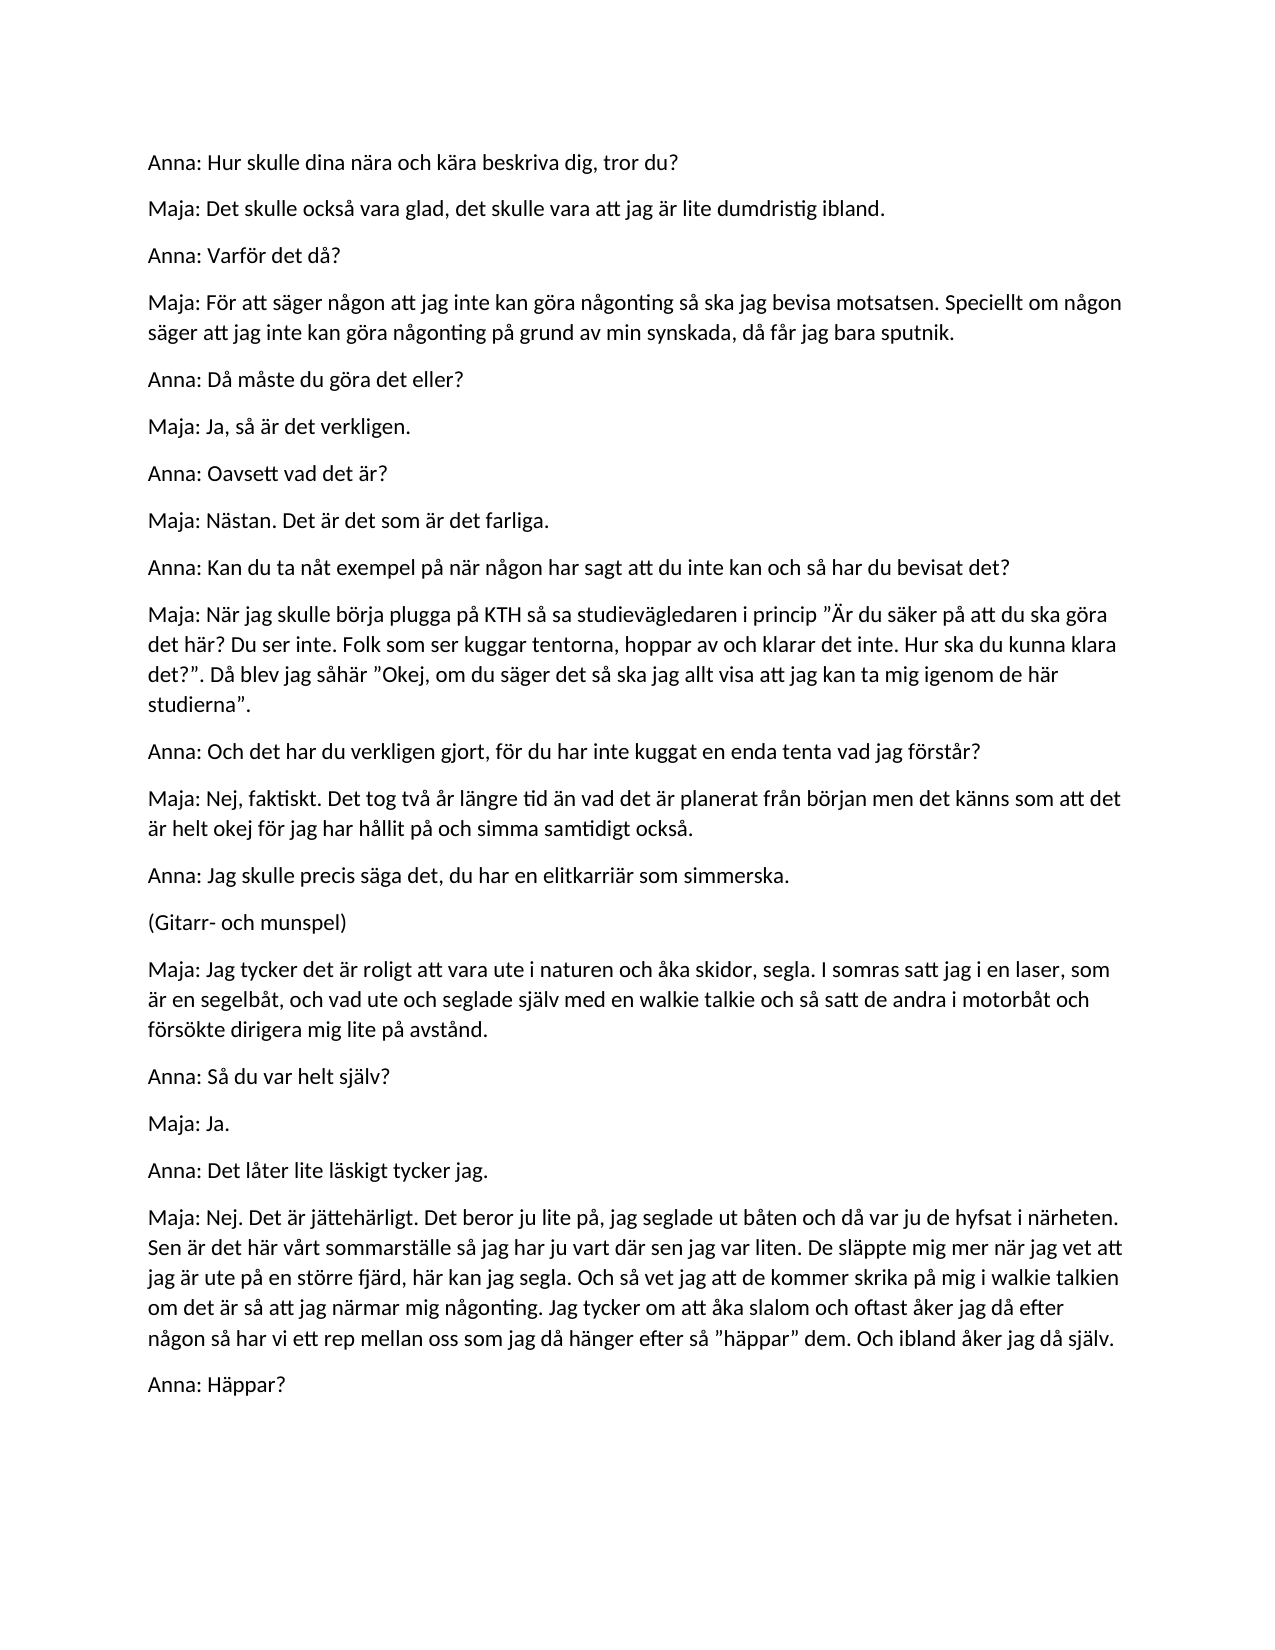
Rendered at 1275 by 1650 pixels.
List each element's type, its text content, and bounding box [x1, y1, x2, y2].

text Maja: Jag tycker det är roligt att vara ute i naturen och åka skidor, segla. I somras satt jag i en laser, som är en segelbåt, och vad ute och seglade själv med en walkie talkie och så satt de andra i motorbåt och försökte dirigera mig lite på avstånd. [148, 955, 1127, 1043]
text Anna: Varför det då? [148, 241, 1127, 269]
text Maja: Nästan. Det är det som är det farliga. [148, 506, 1127, 534]
text Anna: Häppar? [148, 1371, 1127, 1398]
text Anna: Kan du ta nåt exempel på när någon har sagt att du inte kan och så har du bevisat det? [148, 553, 1127, 581]
text Maja: Nej, faktiskt. Det tog två år längre tid än vad det är planerat från början men det känns som att det är helt okej för jag har hållit på och simma samtidigt också. [148, 784, 1127, 842]
text Anna: Oavsett vad det är? [148, 459, 1127, 487]
text Maja: Ja. [148, 1109, 1127, 1137]
text Anna: Hur skulle dina nära och kära beskriva dig, tror du? [148, 148, 1127, 176]
text Maja: För att säger någon att jag inte kan göra någonting så ska jag bevisa motsatsen. Speciellt om någon säger att jag inte kan göra någonting på grund av min synskada, då får jag bara sputnik. [148, 288, 1127, 346]
text Maja: Ja, så är det verkligen. [148, 412, 1127, 440]
text (Gitarr- och munspel) [148, 908, 1127, 936]
text Anna: Så du var helt själv? [148, 1062, 1127, 1090]
text Anna: Då måste du göra det eller? [148, 365, 1127, 393]
text Anna: Och det har du verkligen gjort, för du har inte kuggat en enda tenta vad jag förstår? [148, 737, 1127, 765]
text Maja: Det skulle också vara glad, det skulle vara att jag är lite dumdristig ibland. [148, 194, 1127, 222]
text Maja: Nej. Det är jättehärligt. Det beror ju lite på, jag seglade ut båten och då var ju de hyfsat i närheten. Sen är det här vårt sommarställe så jag har ju vart där sen jag var liten. De släppte mig mer när jag vet att jag är ute på en större fjärd, här kan jag segla. Och så vet jag att de kommer skrika på mig i walkie talkien om det är så att jag närmar mig någonting. Jag tycker om att åka slalom och oftast åker jag då efter någon så har vi ett rep mellan oss som jag då hänger efter så ”häppar” dem. Och ibland åker jag då själv. [148, 1203, 1127, 1352]
text Anna: Det låter lite läskigt tycker jag. [148, 1156, 1127, 1184]
text Anna: Jag skulle precis säga det, du har en elitkarriär som simmerska. [148, 861, 1127, 889]
text Maja: När jag skulle börja plugga på KTH så sa studievägledaren i princip ”Är du säker på att du ska göra det här? Du ser inte. Folk som ser kuggar tentorna, hoppar av och klarar det inte. Hur ska du kunna klara det?”. Då blev jag såhär ”Okej, om du säger det så ska jag allt visa att jag kan ta mig igenom de här studierna”. [148, 600, 1127, 718]
